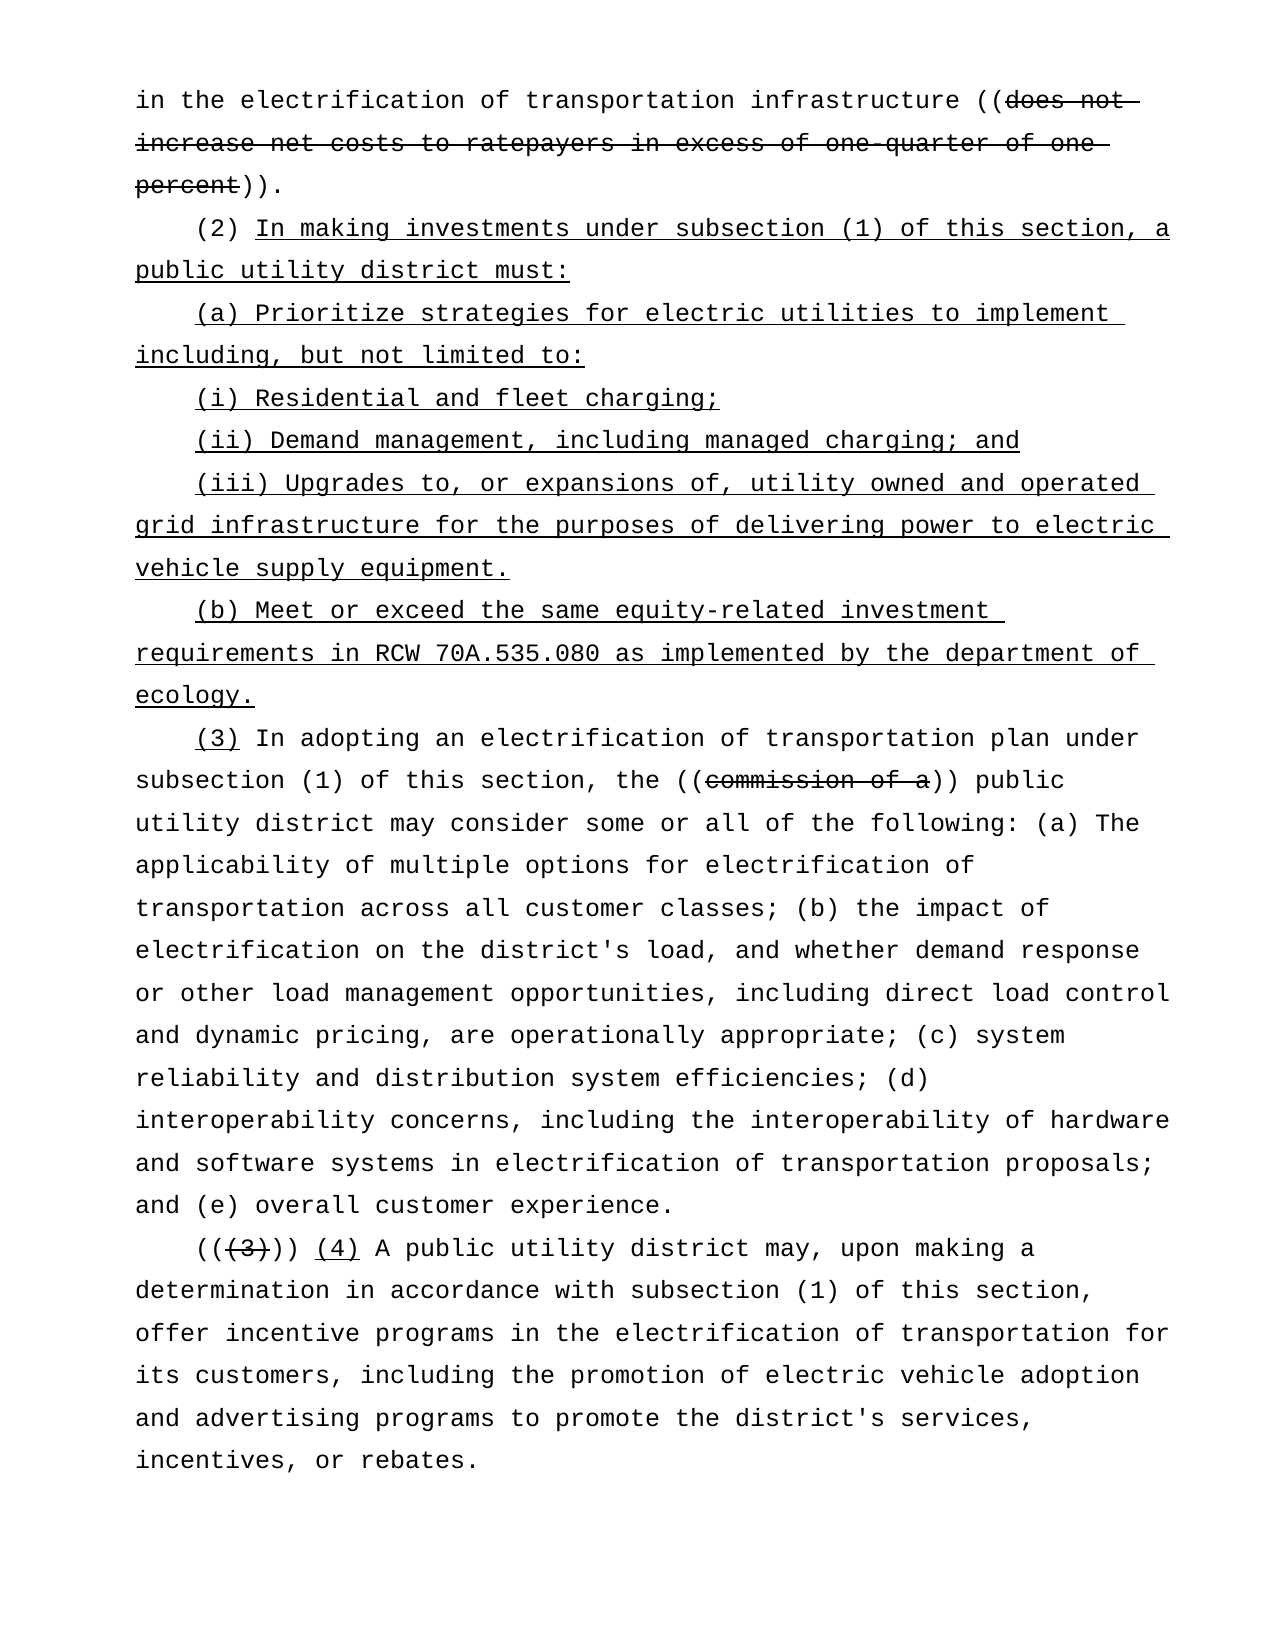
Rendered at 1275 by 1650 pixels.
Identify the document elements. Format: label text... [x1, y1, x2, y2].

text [135, 75, 1170, 202]
text (i) Residential and fleet charging; [135, 372, 1170, 415]
text (a) Prioritize strategies for electric utilities to implement including, but not limited to: [135, 287, 1170, 372]
text (ii) Demand management, including managed charging; and [135, 415, 1170, 457]
text (2) In making investments under subsection (1) of this section, a public utility district must: [135, 202, 1170, 287]
text (b) Meet or exceed the same equity-related investment requirements in RCW 70A.535.080 as implemented by the department of ecology. [135, 585, 1170, 712]
text (iii) Upgrades to, or expansions of, utility owned and operated grid infrastructure for the purposes of delivering power to electric vehicle supply equipment. [135, 538, 1170, 585]
text (iii) Upgrades to, or expansions of, utility owned and operated grid infrastructure for the purposes of delivering power to electric vehicle supply equipment. [135, 457, 1170, 536]
text (3) In adopting an electrification of transportation plan under subsection (1) of this section, the ((commission of a)) public utility district may consider some or all of the following: (a) The applicability of multiple options for electrification of transportation across all customer classes; (b) the impact of electrification on the district's load, and whether demand response or other load management opportunities, including direct load control and dynamic pricing, are operationally appropriate; (c) system reliability and distribution system efficiencies; (d) interoperability concerns, including the interoperability of hardware and software systems in electrification of transportation proposals; and (e) overall customer experience. [135, 712, 1170, 1222]
text (((3))) (4) A public utility district may, upon making a determination in accordance with subsection (1) of this section, offer incentive programs in the electrification of transportation for its customers, including the promotion of electric vehicle adoption and advertising programs to promote the district's services, incentives, or rebates. [135, 1222, 1170, 1477]
